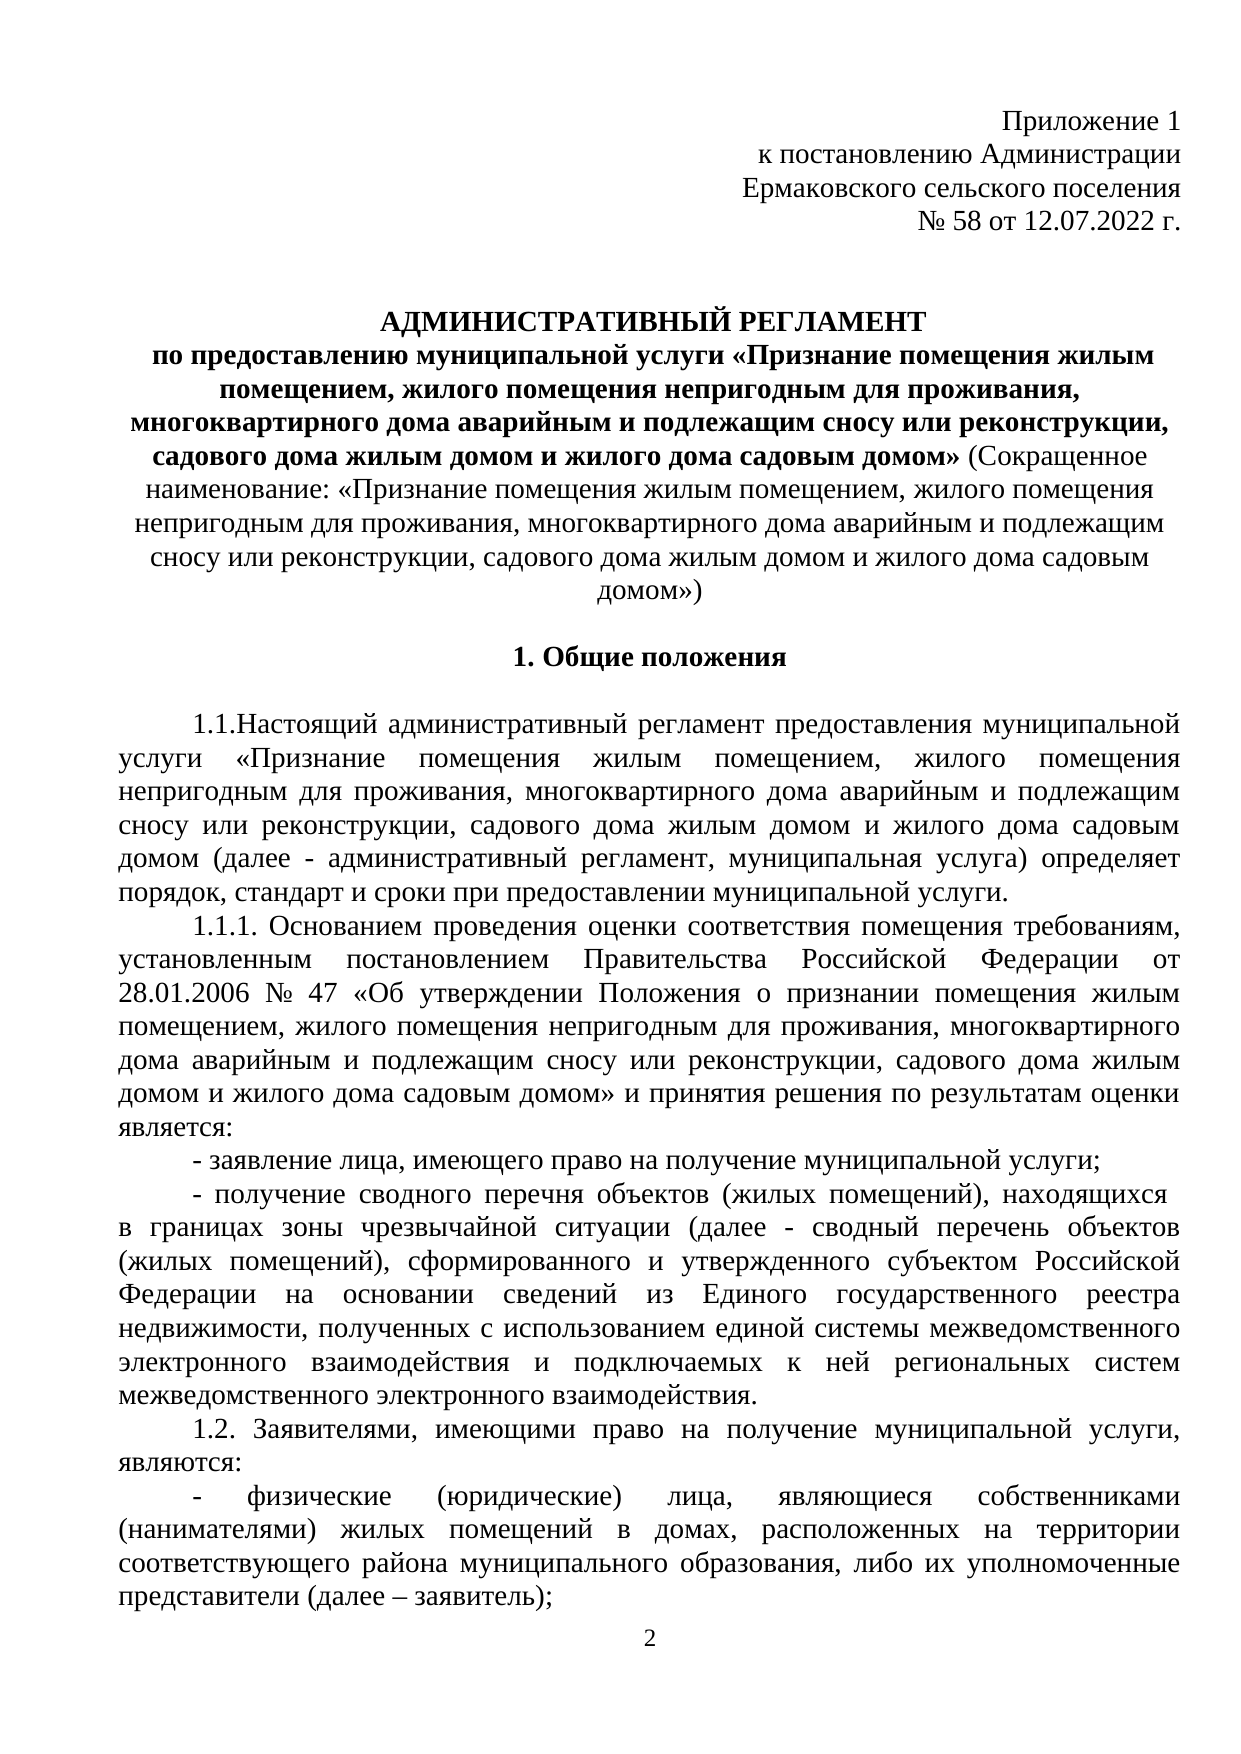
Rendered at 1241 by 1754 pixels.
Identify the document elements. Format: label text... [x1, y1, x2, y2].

list Общие положения [118, 639, 1181, 673]
list Настоящий административный регламент предоставления муниципальной услуги «Признание помещения жилым помещением, жилого помещения непригодным для проживания, многоквартирного дома аварийным и подлежащим сносу или реконструкции, садового дома жилым домом и жилого дома садовым домом (далее - административный регламент, муниципальная услуга) определяет порядок, стандарт и сроки при предоставлении муниципальной услуги. [118, 706, 1181, 908]
text к постановлению Администрации [118, 136, 1181, 170]
text по предоставлению муниципальной услуги «Признание помещения жилым помещением, жилого помещения непригодным для проживания, многоквартирного дома аварийным и подлежащим сносу или реконструкции, садового дома жилым домом и жилого дома садовым домом» (Сокращенное наименование: «Признание помещения жилым помещением, жилого помещения непригодным для проживания, многоквартирного дома аварийным и подлежащим сносу или реконструкции, садового дома жилым домом и жилого дома садовым домом») [118, 337, 1181, 606]
text 1.1.1. Основанием проведения оценки соответствия помещения требованиям, установленным постановлением Правительства Российской Федерации от 28.01.2006 № 47 «Об утверждении Положения о признании помещения жилым помещением, жилого помещения непригодным для проживания, многоквартирного дома аварийным и подлежащим сносу или реконструкции, садового дома жилым домом и жилого дома садовым домом» и принятия решения по результатам оценки является: [118, 908, 1181, 1142]
text Приложение 1 [118, 103, 1181, 136]
text 1.2. Заявителями, имеющими право на получение муниципальной услуги, являются: [118, 1411, 1181, 1478]
title АДМИНИСТРАТИВНЫЙ РЕГЛАМЕНТ [118, 304, 1181, 337]
text - получение сводного перечня объектов (жилых помещений), находящихся в границах зоны чрезвычайной ситуации (далее - сводный перечень объектов (жилых помещений), сформированного и утвержденного субъектом Российской Федерации на основании сведений из Единого государственного реестра недвижимости, полученных с использованием единой системы межведомственного электронного взаимодействия и подключаемых к ней региональных систем межведомственного электронного взаимодействия. [118, 1176, 1181, 1411]
text - заявление лица, имеющего право на получение муниципальной услуги; [118, 1142, 1181, 1176]
text Ермаковского сельского поселения [118, 170, 1181, 203]
text № 58 от 12.07.2022 г. [118, 203, 1181, 237]
text - физические (юридические) лица, являющиеся собственниками (нанимателями) жилых помещений в домах, расположенных на территории соответствующего района муниципального образования, либо их уполномоченные представители (далее – заявитель); [118, 1478, 1181, 1612]
